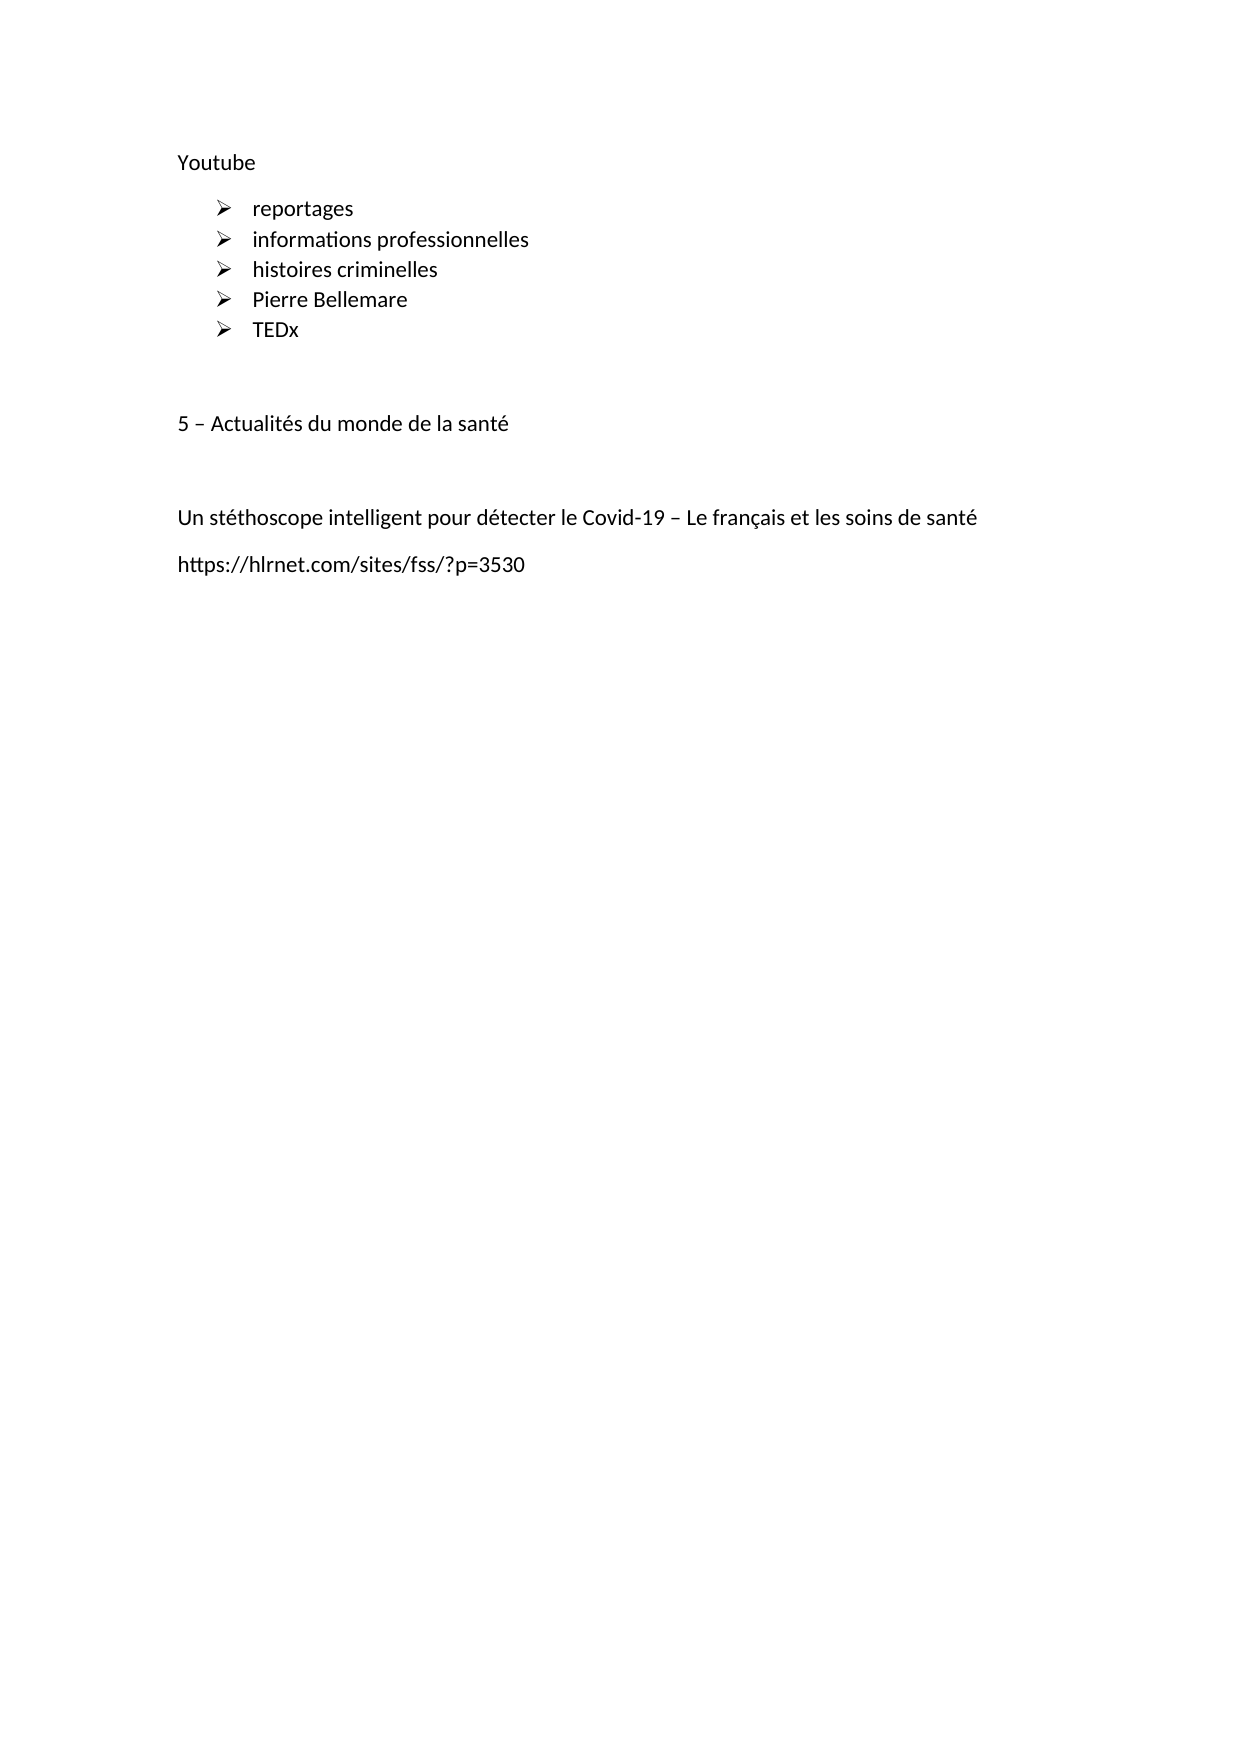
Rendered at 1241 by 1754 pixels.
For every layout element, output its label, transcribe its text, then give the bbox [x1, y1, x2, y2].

list TEDx [215, 315, 1063, 343]
list Pierre Bellemare [215, 285, 1063, 313]
list histoires criminelles [215, 255, 1063, 283]
text 5 – Actualités du monde de la santé [177, 409, 1063, 437]
text Un stéthoscope intelligent pour détecter le Covid-19 – Le français et les soins de santé [177, 503, 1063, 531]
list reportages [215, 194, 1063, 222]
list informations professionnelles [215, 225, 1063, 253]
text Youtube [177, 148, 1063, 176]
text https://hlrnet.com/sites/fss/?p=3530 [177, 550, 1063, 578]
